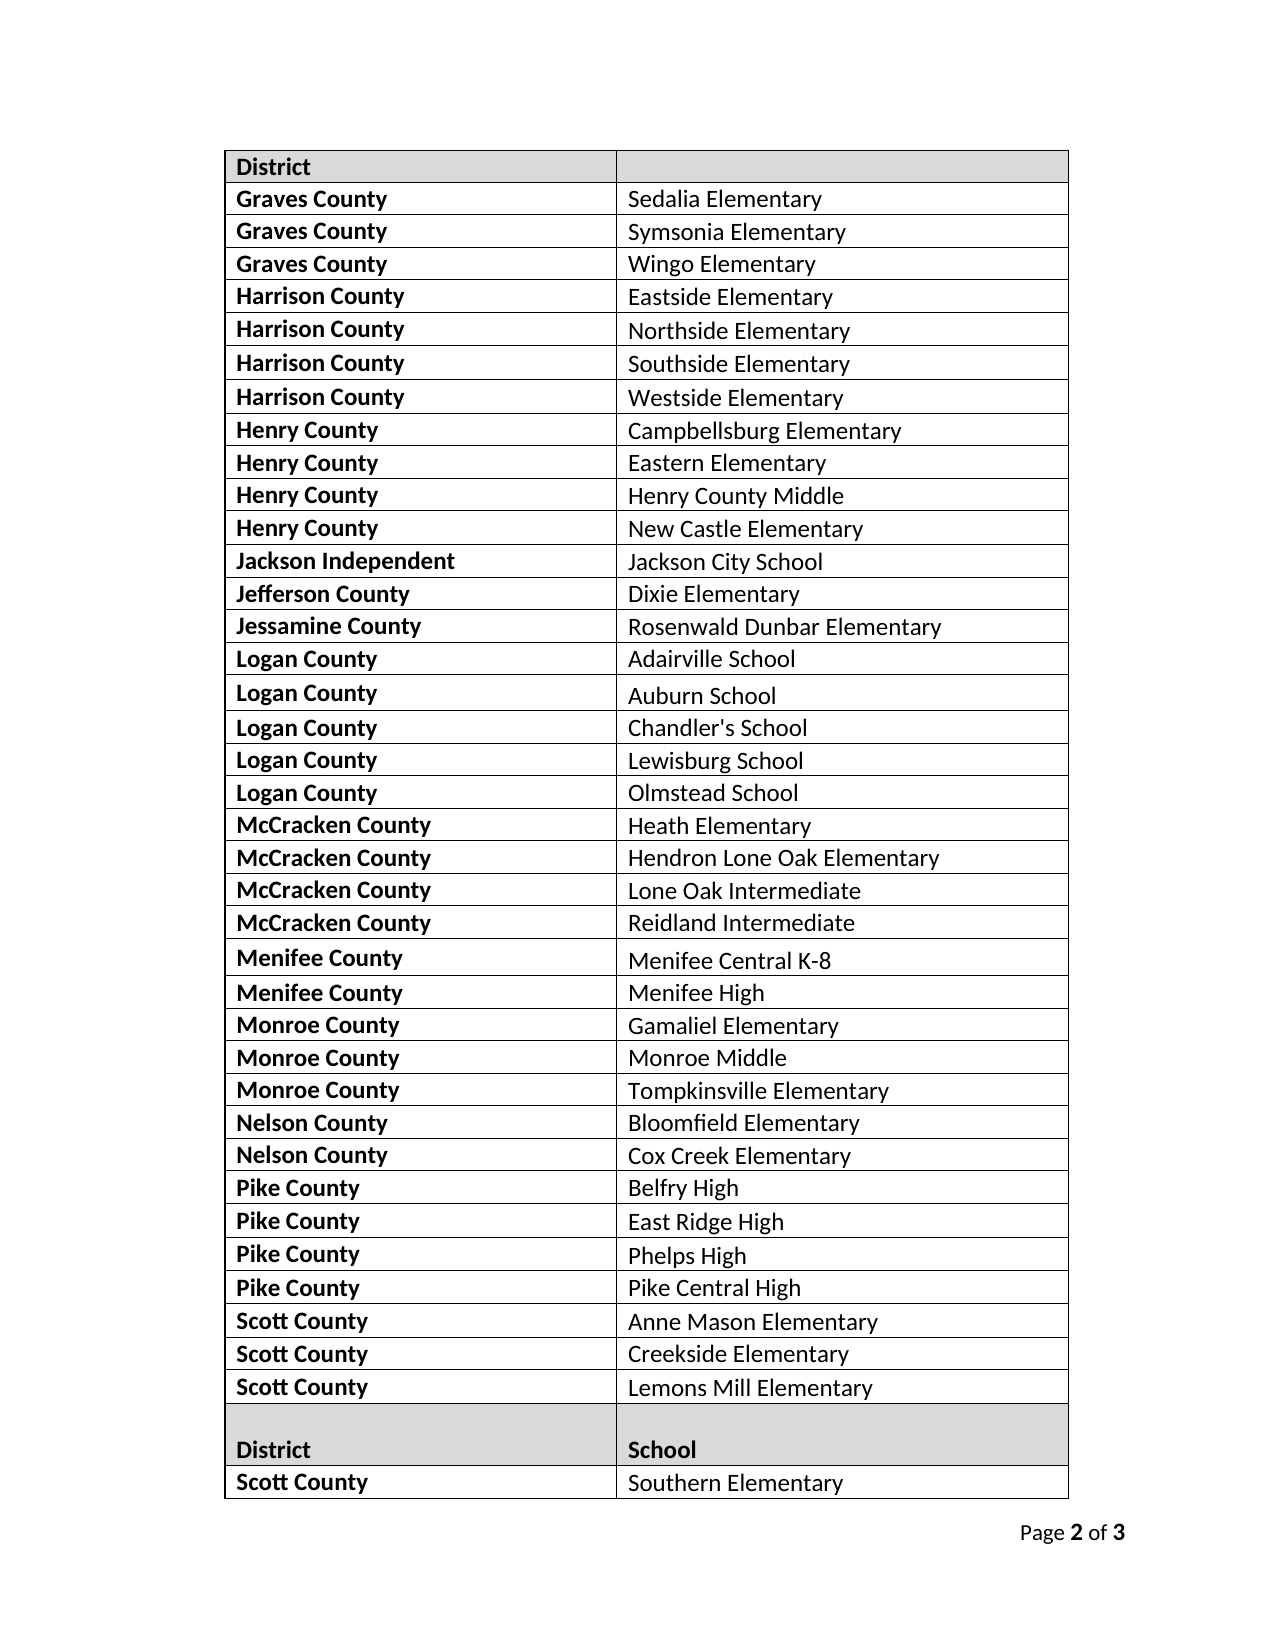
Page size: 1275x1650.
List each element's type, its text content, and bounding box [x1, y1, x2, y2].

table_cell Jackson City School [617, 545, 1068, 577]
table_cell East Ridge High [617, 1204, 1068, 1237]
table_cell McCracken County [226, 841, 616, 873]
table_cell Pike County [226, 1238, 616, 1270]
table_cell Chandler's School [617, 711, 1068, 743]
table_cell Eastern Elementary [617, 446, 1068, 478]
table_cell Graves County [226, 215, 616, 247]
table_cell Olmstead School [617, 776, 1068, 808]
table_cell Pike County [226, 1271, 616, 1303]
table_cell Nelson County [226, 1106, 616, 1138]
table_cell Logan County [226, 776, 616, 808]
table_cell Harrison County [226, 380, 616, 413]
table_cell Harrison County [226, 346, 616, 379]
table_cell Graves County [226, 183, 616, 214]
table_cell Wingo Elementary [617, 248, 1068, 279]
table_cell Jessamine County [226, 610, 616, 642]
table_cell Adairville School [617, 643, 1068, 674]
table_cell Henry County [226, 479, 616, 510]
table_cell Logan County [226, 643, 616, 674]
table_cell Gamaliel Elementary [617, 1009, 1068, 1040]
table_cell School [617, 151, 1068, 182]
table_cell Dixie Elementary [617, 578, 1068, 609]
table_cell Jackson Independent [226, 545, 616, 577]
table_cell Heath Elementary [617, 809, 1068, 840]
table_cell Reidland Intermediate [617, 906, 1068, 938]
table_cell Phelps High [617, 1238, 1068, 1270]
table_cell Menifee County [226, 976, 616, 1008]
table_cell Menifee Central K-8 [617, 939, 1068, 975]
table_cell McCracken County [226, 906, 616, 938]
table_cell Southside Elementary [617, 346, 1068, 379]
table_cell Monroe Middle [617, 1041, 1068, 1073]
table_cell Eastside Elementary [617, 280, 1068, 312]
table_cell Henry County Middle [617, 479, 1068, 510]
table_cell Logan County [226, 744, 616, 775]
table_cell Nelson County [226, 1139, 616, 1170]
table_cell District [226, 1404, 616, 1465]
table_cell McCracken County [226, 874, 616, 905]
table_cell Creekside Elementary [617, 1338, 1068, 1369]
table_cell Northside Elementary [617, 313, 1068, 345]
table_cell Graves County [226, 248, 616, 279]
table_cell Sedalia Elementary [617, 183, 1068, 214]
table_cell Monroe County [226, 1009, 616, 1040]
table_cell Menifee High [617, 976, 1068, 1008]
table_cell Auburn School [617, 675, 1068, 710]
table_cell Monroe County [226, 1074, 616, 1105]
table_cell Lewisburg School [617, 744, 1068, 775]
table_cell Logan County [226, 675, 616, 710]
table_cell School [617, 1404, 1068, 1465]
table_cell Bloomfield Elementary [617, 1106, 1068, 1138]
table_cell Anne Mason Elementary [617, 1304, 1068, 1337]
table_cell Belfry High [617, 1171, 1068, 1203]
table_cell Henry County [226, 446, 616, 478]
table_cell Lone Oak Intermediate [617, 874, 1068, 905]
table_cell Henry County [226, 414, 616, 445]
table_cell Scott County [226, 1370, 616, 1403]
table_cell Menifee County [226, 939, 616, 975]
table_cell Lemons Mill Elementary [617, 1370, 1068, 1403]
table_cell Symsonia Elementary [617, 215, 1068, 247]
table_cell Harrison County [226, 280, 616, 312]
table_cell New Castle Elementary [617, 511, 1068, 544]
table_cell Henry County [226, 511, 616, 544]
table_cell Tompkinsville Elementary [617, 1074, 1068, 1105]
table_cell Southern Elementary [617, 1466, 1068, 1497]
table_cell Scott County [226, 1304, 616, 1337]
table_cell Logan County [226, 711, 616, 743]
table_cell Rosenwald Dunbar Elementary [617, 610, 1068, 642]
table_cell McCracken County [226, 809, 616, 840]
table_cell Campbellsburg Elementary [617, 414, 1068, 445]
table_cell Pike Central High [617, 1271, 1068, 1303]
table_cell Westside Elementary [617, 380, 1068, 413]
table_cell Scott County [226, 1466, 616, 1497]
table_cell Hendron Lone Oak Elementary [617, 841, 1068, 873]
table_cell District [226, 151, 616, 182]
table_cell Harrison County [226, 313, 616, 345]
table_cell Pike County [226, 1204, 616, 1237]
table_cell Jefferson County [226, 578, 616, 609]
table_cell Cox Creek Elementary [617, 1139, 1068, 1170]
table_cell Scott County [226, 1338, 616, 1369]
table_cell Monroe County [226, 1041, 616, 1073]
table_cell Pike County [226, 1171, 616, 1203]
